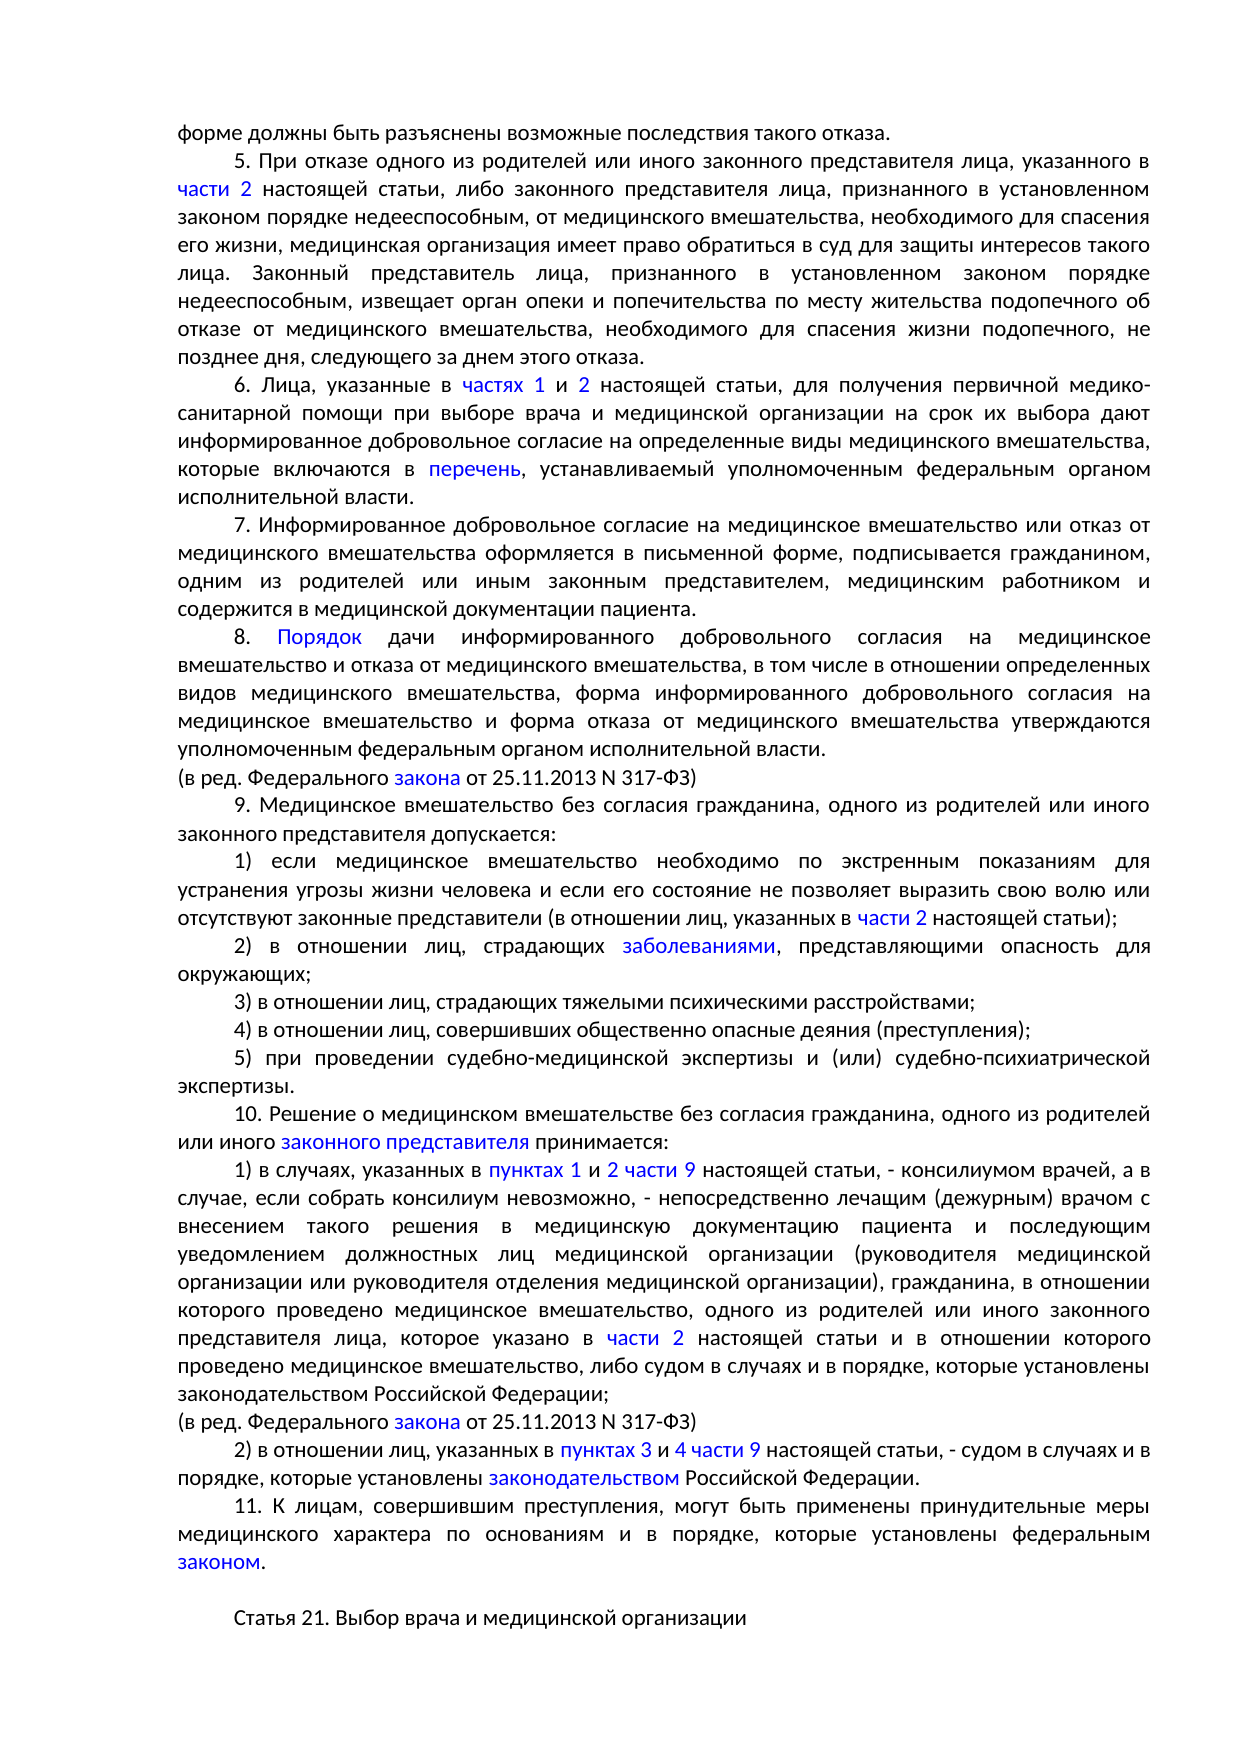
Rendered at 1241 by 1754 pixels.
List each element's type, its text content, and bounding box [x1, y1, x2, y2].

text 5) при проведении судебно-медицинской экспертизы и (или) судебно-психиатрической экспертизы. [177, 1043, 1152, 1099]
text 11. К лицам, совершившим преступления, могут быть применены принудительные меры медицинского характера по основаниям и в порядке, которые установлены федеральным законом. [177, 1491, 1152, 1575]
text (в ред. Федерального закона от 25.11.2013 N 317-ФЗ) [177, 763, 1152, 791]
text 2) в отношении лиц, указанных в пунктах 3 и 4 части 9 настоящей статьи, - судом в случаях и в порядке, которые установлены законодательством Российской Федерации. [177, 1435, 1152, 1491]
text 6. Лица, указанные в частях 1 и 2 настоящей статьи, для получения первичной медико-санитарной помощи при выборе врача и медицинской организации на срок их выбора дают информированное добровольное согласие на определенные виды медицинского вмешательства, которые включаются в перечень, устанавливаемый уполномоченным федеральным органом исполнительной власти. [177, 370, 1152, 510]
text 2) в отношении лиц, страдающих заболеваниями, представляющими опасность для окружающих; [177, 931, 1152, 987]
text 7. Информированное добровольное согласие на медицинское вмешательство или отказ от медицинского вмешательства оформляется в письменной форме, подписывается гражданином, одним из родителей или иным законным представителем, медицинским работником и содержится в медицинской документации пациента. [177, 510, 1152, 622]
text 1) в случаях, указанных в пунктах 1 и 2 части 9 настоящей статьи, - консилиумом врачей, а в случае, если собрать консилиум невозможно, - непосредственно лечащим (дежурным) врачом с внесением такого решения в медицинскую документацию пациента и последующим уведомлением должностных лиц медицинской организации (руководителя медицинской организации или руководителя отделения медицинской организации), гражданина, в отношении которого проведено медицинское вмешательство, одного из родителей или иного законного представителя лица, которое указано в части 2 настоящей статьи и в отношении которого проведено медицинское вмешательство, либо судом в случаях и в порядке, которые установлены законодательством Российской Федерации; [177, 1155, 1152, 1407]
text (в ред. Федерального закона от 25.11.2013 N 317-ФЗ) [177, 1407, 1152, 1435]
text 5. При отказе одного из родителей или иного законного представителя лица, указанного в части 2 настоящей статьи, либо законного представителя лица, признанного в установленном законом порядке недееспособным, от медицинского вмешательства, необходимого для спасения его жизни, медицинская организация имеет право обратиться в суд для защиты интересов такого лица. Законный представитель лица, признанного в установленном законом порядке недееспособным, извещает орган опеки и попечительства по месту жительства подопечного об отказе от медицинского вмешательства, необходимого для спасения жизни подопечного, не позднее дня, следующего за днем этого отказа. [177, 146, 1152, 370]
text 9. Медицинское вмешательство без согласия гражданина, одного из родителей или иного законного представителя допускается: [177, 791, 1152, 847]
text 8. Порядок дачи информированного добровольного согласия на медицинское вмешательство и отказа от медицинского вмешательства, в том числе в отношении определенных видов медицинского вмешательства, форма информированного добровольного согласия на медицинское вмешательство и форма отказа от медицинского вмешательства утверждаются уполномоченным федеральным органом исполнительной власти. [177, 622, 1152, 763]
text 10. Решение о медицинском вмешательстве без согласия гражданина, одного из родителей или иного законного представителя принимается: [177, 1099, 1152, 1155]
text 3) в отношении лиц, страдающих тяжелыми психическими расстройствами; [177, 987, 1152, 1015]
text Статья 21. Выбор врача и медицинской организации [177, 1603, 1152, 1631]
text 1) если медицинское вмешательство необходимо по экстренным показаниям для устранения угрозы жизни человека и если его состояние не позволяет выразить свою волю или отсутствуют законные представители (в отношении лиц, указанных в части 2 настоящей статьи); [177, 847, 1152, 931]
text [177, 118, 1152, 146]
text 4) в отношении лиц, совершивших общественно опасные деяния (преступления); [177, 1015, 1152, 1043]
